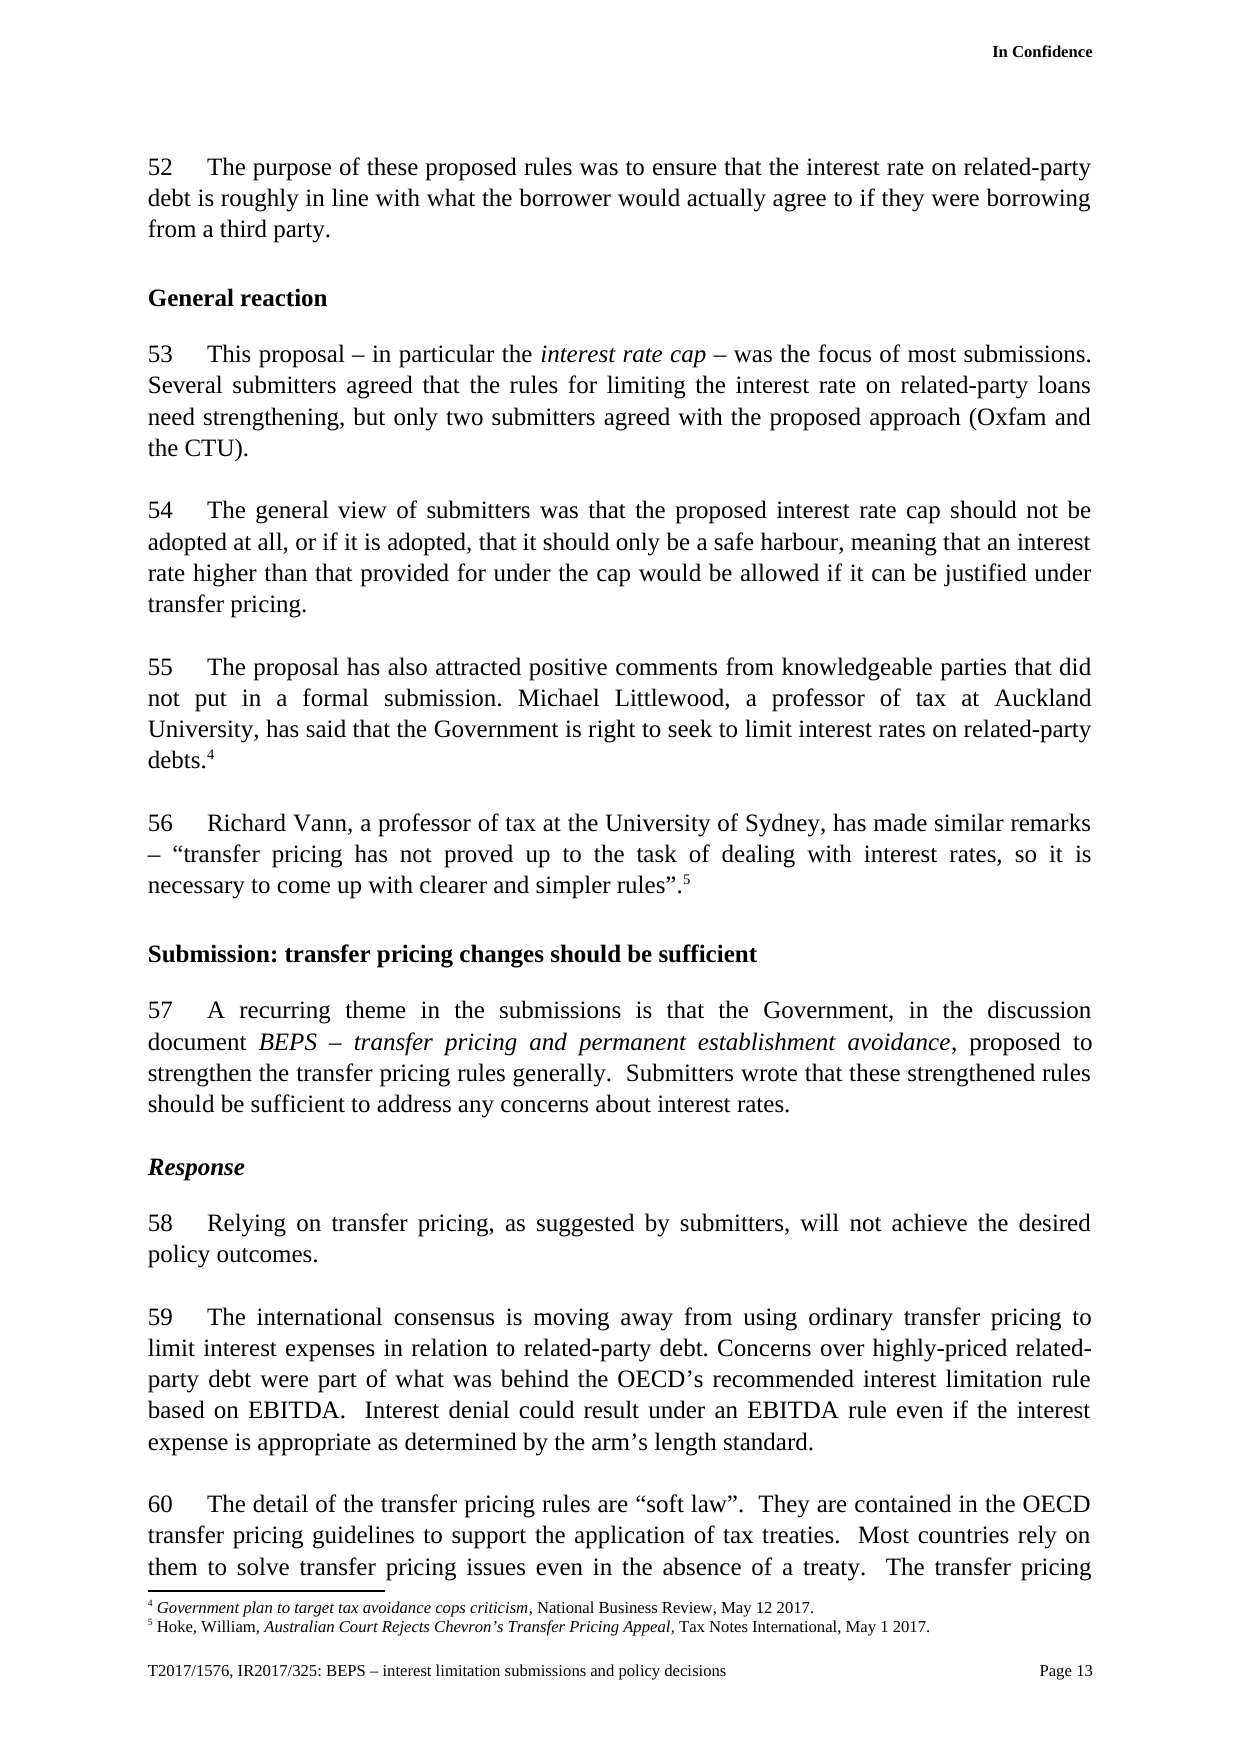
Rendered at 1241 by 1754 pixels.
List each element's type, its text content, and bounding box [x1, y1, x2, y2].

text The purpose of these proposed rules was to ensure that the interest rate on related-party debt is roughly in line with what the borrower would actually agree to if they were borrowing from a third party. [148, 149, 1092, 243]
subtitle General reaction [148, 281, 1092, 312]
text The proposal has also attracted positive comments from knowledgeable parties that did not put in a formal submission. Michael Littlewood, a professor of tax at Auckland University, has said that the Government is right to seek to limit interest rates on related-party debts. [148, 649, 1092, 774]
text The international consensus is moving away from using ordinary transfer pricing to limit interest expenses in relation to related-party debt. Concerns over highly-priced related-party debt were part of what was behind the OECD’s recommended interest limitation rule based on EBITDA. Interest denial could result under an EBITDA rule even if the interest expense is appropriate as determined by the arm’s length standard. [148, 1299, 1092, 1456]
text Richard Vann, a professor of tax at the University of Sydney, has made similar remarks – “transfer pricing has not proved up to the task of dealing with interest rates, so it is necessary to come up with clearer and simpler rules”. [148, 806, 1092, 899]
subtitle Response [148, 1149, 1092, 1181]
text A recurring theme in the submissions is that the Government, in the discussion document BEPS – transfer pricing and permanent establishment avoidance, proposed to strengthen the transfer pricing rules generally. Submitters wrote that these strengthened rules should be sufficient to address any concerns about interest rates. [148, 993, 1092, 1118]
text This proposal – in particular the interest rate cap – was the focus of most submissions. Several submitters agreed that the rules for limiting the interest rate on related-party loans need strengthening, but only two submitters agreed with the proposed approach (Oxfam and the CTU). [148, 337, 1092, 462]
text Relying on transfer pricing, as suggested by submitters, will not achieve the desired policy outcomes. [148, 1206, 1092, 1268]
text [148, 1487, 1092, 1581]
text The general view of submitters was that the proposed interest rate cap should not be adopted at all, or if it is adopted, that it should only be a safe harbour, meaning that an interest rate higher than that provided for under the cap would be allowed if it can be justified under transfer pricing. [148, 493, 1092, 618]
subtitle Submission: transfer pricing changes should be sufficient [148, 937, 1092, 968]
